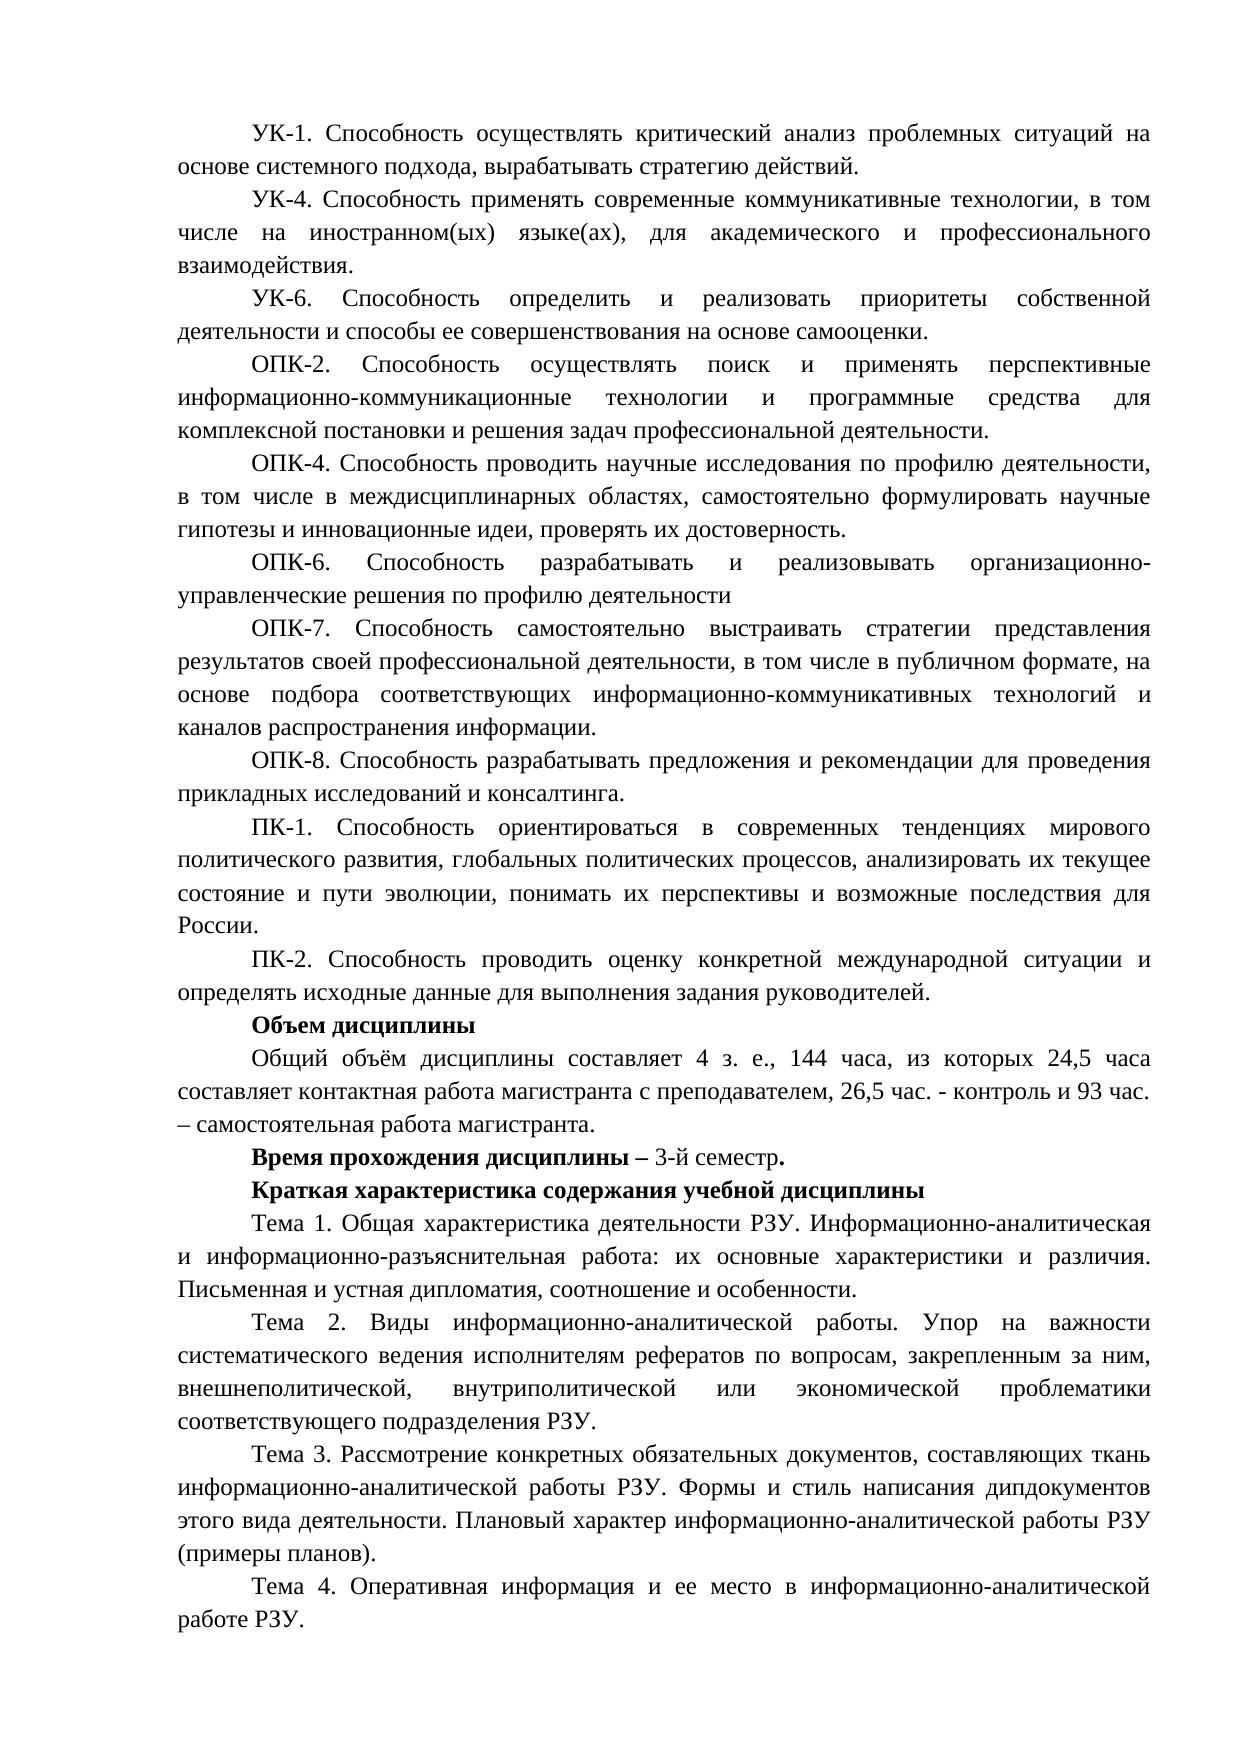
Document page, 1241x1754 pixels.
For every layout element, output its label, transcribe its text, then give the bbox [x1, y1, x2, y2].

text УК-1. Способность осуществлять критический анализ проблемных ситуаций на основе системного подхода, вырабатывать стратегию действий. [177, 118, 1152, 180]
text ПК-1. Способность ориентироваться в современных тенденциях мирового политического развития, глобальных политических процессов, анализировать их текущее состояние и пути эволюции, понимать их перспективы и возможные последствия для России. [177, 812, 1152, 939]
text Тема 2. Виды информационно-аналитической работы. Упор на важности систематического ведения исполнителям рефератов по вопросам, закрепленным за ним, внешнеполитической, внутриполитической или экономической проблематики соответствующего подразделения РЗУ. [177, 1307, 1152, 1435]
text ОПК-8. Способность разрабатывать предложения и рекомендации для проведения прикладных исследований и консалтинга. [177, 746, 1152, 807]
text УК-6. Способность определить и реализовать приоритеты собственной деятельности и способы ее совершенствования на основе самооценки. [177, 283, 1152, 345]
text Тема 4. Оперативная информация и ее место в информационно-аналитической работе РЗУ. [177, 1571, 1152, 1633]
text Тема 1. Общая характеристика деятельности РЗУ. Информационно-аналитическая и информационно-разъяснительная работа: их основные характеристики и различия. Письменная и устная дипломатия, соотношение и особенности. [177, 1208, 1152, 1303]
text Общий объём дисциплины составляет 4 з. е., 144 часа, из которых 24,5 часа составляет контактная работа магистранта с преподавателем, 26,5 час. - контроль и 93 час. – самостоятельная работа магистранта. [177, 1043, 1152, 1137]
text Краткая характеристика содержания учебной дисциплины [177, 1175, 1152, 1203]
text Объем дисциплины [177, 1010, 1152, 1038]
text ОПК-7. Способность самостоятельно выстраивать стратегии представления результатов своей профессиональной деятельности, в том числе в публичном формате, на основе подбора соответствующих информационно-коммуникативных технологий и каналов распространения информации. [177, 613, 1152, 741]
text ОПК-2. Способность осуществлять поиск и применять перспективные информационно-коммуникационные технологии и программные средства для комплексной постановки и решения задач профессиональной деятельности. [177, 349, 1152, 444]
text ПК-2. Способность проводить оценку конкретной международной ситуации и определять исходные данные для выполнения задания руководителей. [177, 944, 1152, 1005]
text Время прохождения дисциплины – 3-й семестр. [177, 1142, 1152, 1171]
text УК-4. Способность применять современные коммуникативные технологии, в том числе на иностранном(ых) языке(ах), для академического и профессионального взаимодействия. [177, 184, 1152, 279]
text Тема 3. Рассмотрение конкретных обязательных документов, составляющих ткань информационно-аналитической работы РЗУ. Формы и стиль написания дипдокументов этого вида деятельности. Плановый характер информационно-аналитической работы РЗУ (примеры планов). [177, 1439, 1152, 1567]
text ОПК-4. Способность проводить научные исследования по профилю деятельности, в том числе в междисциплинарных областях, самостоятельно формулировать научные гипотезы и инновационные идеи, проверять их достоверность. [177, 448, 1152, 543]
text ОПК-6. Способность разрабатывать и реализовывать организационно-управленческие решения по профилю деятельности [177, 547, 1152, 609]
